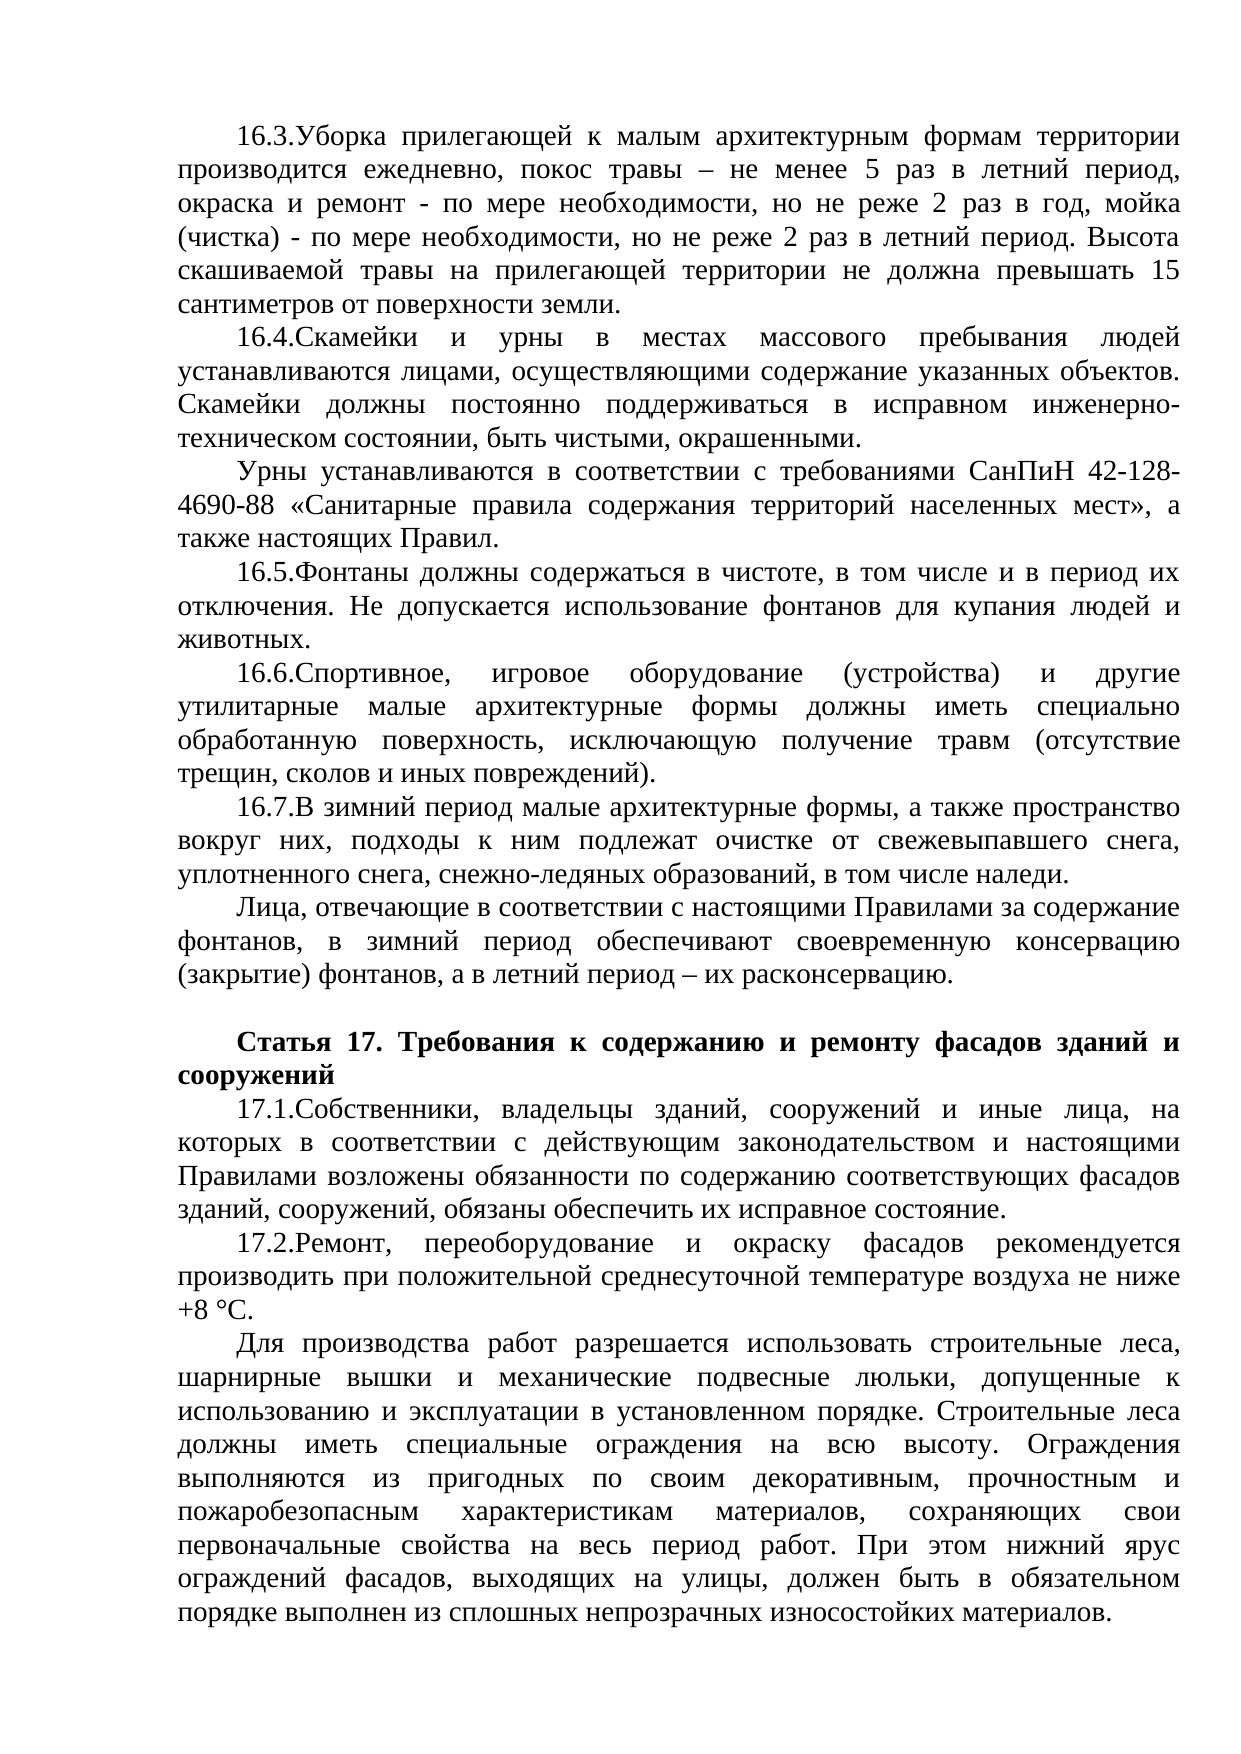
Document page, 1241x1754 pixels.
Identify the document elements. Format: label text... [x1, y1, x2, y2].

text 16.6.Спортивное, игровое оборудование (устройства) и другие утилитарные малые архитектурные формы должны иметь специально обработанную поверхность, исключающую получение травм (отсутствие трещин, сколов и иных повреждений). [177, 655, 1181, 789]
text Для производства работ разрешается использовать строительные леса, шарнирные вышки и механические подвесные люльки, допущенные к использованию и эксплуатации в установленном порядке. Строительные леса должны иметь специальные ограждения на всю высоту. Ограждения выполняются из пригодных по своим декоративным, прочностным и пожаробезопасным характеристикам материалов, сохраняющих свои первоначальные свойства на весь период работ. При этом нижний ярус ограждений фасадов, выходящих на улицы, должен быть в обязательном порядке выполнен из сплошных непрозрачных износостойких материалов. [177, 1326, 1181, 1627]
text 17.1.Собственники, владельцы зданий, сооружений и иные лица, на которых в соответствии с действующим законодательством и настоящими Правилами возложены обязанности по содержанию соответствующих фасадов зданий, сооружений, обязаны обеспечить их исправное состояние. [177, 1091, 1181, 1225]
text 16.5.Фонтаны должны содержаться в чистоте, в том числе и в период их отключения. Не допускается использование фонтанов для купания людей и животных. [177, 554, 1181, 655]
text Статья 17. Требования к содержанию и ремонту фасадов зданий и сооружений [177, 1024, 1181, 1091]
text 16.4.Скамейки и урны в местах массового пребывания людей устанавливаются лицами, осуществляющими содержание указанных объектов. Скамейки должны постоянно поддерживаться в исправном инженерно-техническом состоянии, быть чистыми, окрашенными. [177, 319, 1181, 453]
text Лица, отвечающие в соответствии с настоящими Правилами за содержание фонтанов, в зимний период обеспечивают своевременную консервацию (закрытие) фонтанов, а в летний период – их расконсервацию. [177, 889, 1181, 990]
text 17.2.Ремонт, переоборудование и окраску фасадов рекомендуется производить при положительной среднесуточной температуре воздуха не ниже +8 °С. [177, 1225, 1181, 1326]
text 16.7.В зимний период малые архитектурные формы, а также пространство вокруг них, подходы к ним подлежат очистке от свежевыпавшего снега, уплотненного снега, снежно-ледяных образований, в том числе наледи. [177, 789, 1181, 889]
text Урны устанавливаются в соответствии с требованиями СанПиН 42-128-4690-88 «Санитарные правила содержания территорий населенных мест», а также настоящих Правил. [177, 453, 1181, 554]
text 16.3.Уборка прилегающей к малым архитектурным формам территории производится ежедневно, покос травы – не менее 5 раз в летний период, окраска и ремонт - по мере необходимости, но не реже 2 раз в год, мойка (чистка) - по мере необходимости, но не реже 2 раз в летний период. Высота скашиваемой травы на прилегающей территории не должна превышать 15 сантиметров от поверхности земли. [177, 118, 1181, 319]
